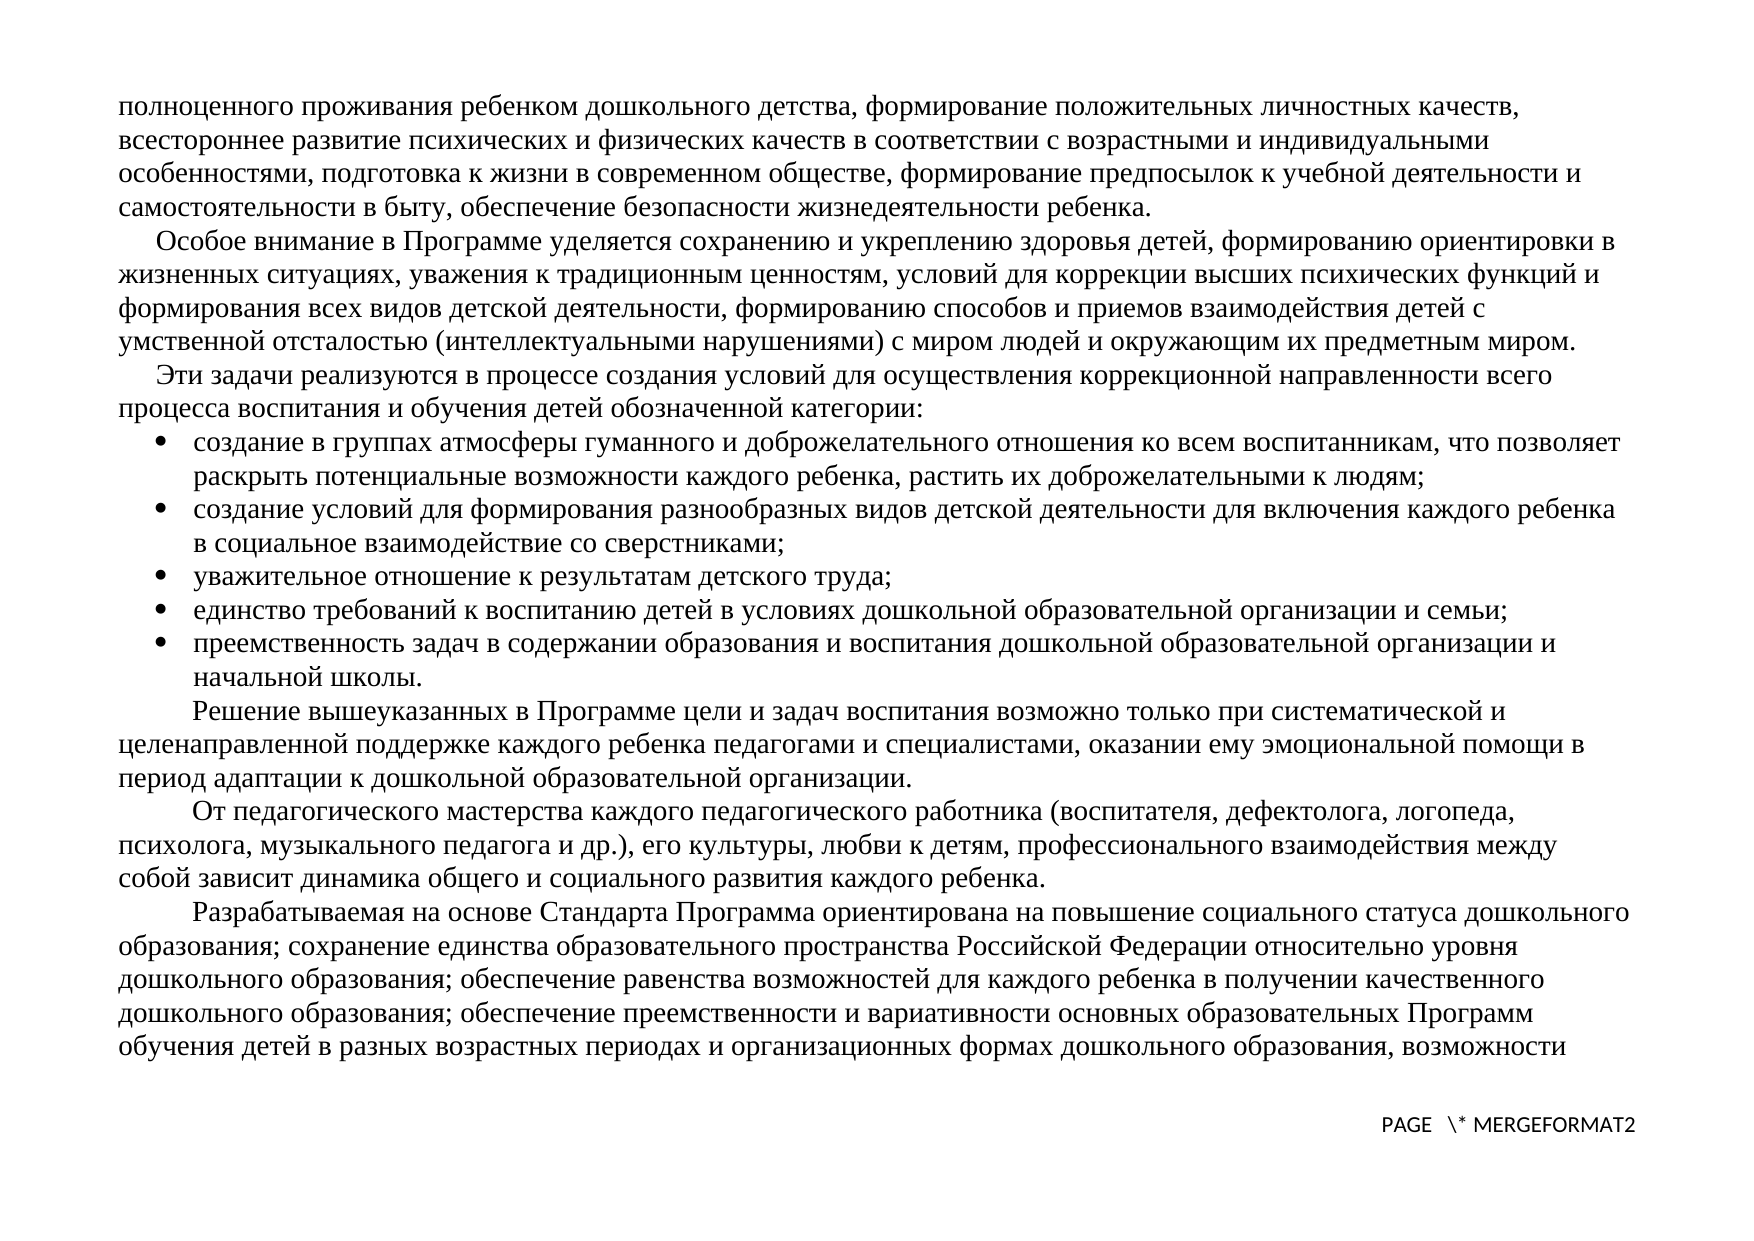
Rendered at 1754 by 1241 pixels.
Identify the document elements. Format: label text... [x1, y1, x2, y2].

text Решение вышеуказанных в Программе цели и задач воспитания возможно только при систематической и целенаправленной поддержке каждого ребенка педагогами и специалистами, оказании ему эмоциональной помощи в период адаптации к дошкольной образовательной организации. [118, 693, 1636, 793]
text От педагогического мастерства каждого педагогического работника (воспитателя, дефектолога, логопеда, психолога, музыкального педагога и др.), его культуры, любви к детям, профессионального взаимодействия между собой зависит динамика общего и социального развития каждого ребенка. [118, 793, 1636, 894]
list уважительное отношение к результатам детского труда; [156, 558, 1636, 592]
text полноценного проживания ребенком дошкольного детства, формирование положительных личностных качеств, всестороннее развитие психических и физических качеств в соответствии с возрастными и индивидуальными особенностями, подготовка к жизни в современном обществе, формирование предпосылок к учебной деятельности и самостоятельности в быту, обеспечение безопасности жизнедеятельности ребенка. [118, 88, 1636, 223]
list создание в группах атмосферы гуманного и доброжелательного отношения ко всем воспитанникам, что позволяет раскрыть потенциальные возможности каждого ребенка, растить их доброжелательными к людям; [156, 424, 1636, 491]
list создание условий для формирования разнообразных видов детской деятельности для включения каждого ребенка в социальное взаимодействие со сверстниками; [156, 491, 1636, 558]
list преемственность задач в содержании образования и воспитания дошкольной образовательной организации и начальной школы. [156, 626, 1636, 693]
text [118, 894, 1636, 1062]
text Эти задачи реализуются в процессе создания условий для осуществления коррекционной направленности всего процесса воспитания и обучения детей обозначенной категории: [118, 357, 1636, 424]
list единство требований к воспитанию детей в условиях дошкольной образовательной организации и семьи; [156, 592, 1636, 626]
text Особое внимание в Программе уделяется сохранению и укреплению здоровья детей, формированию ориентировки в жизненных ситуациях, уважения к традиционным ценностям, условий для коррекции высших психических функций и формирования всех видов детской деятельности, формированию способов и приемов взаимодействия детей с умственной отсталостью (интеллектуальными нарушениями) с миром людей и окружающим их предметным миром. [118, 223, 1636, 357]
